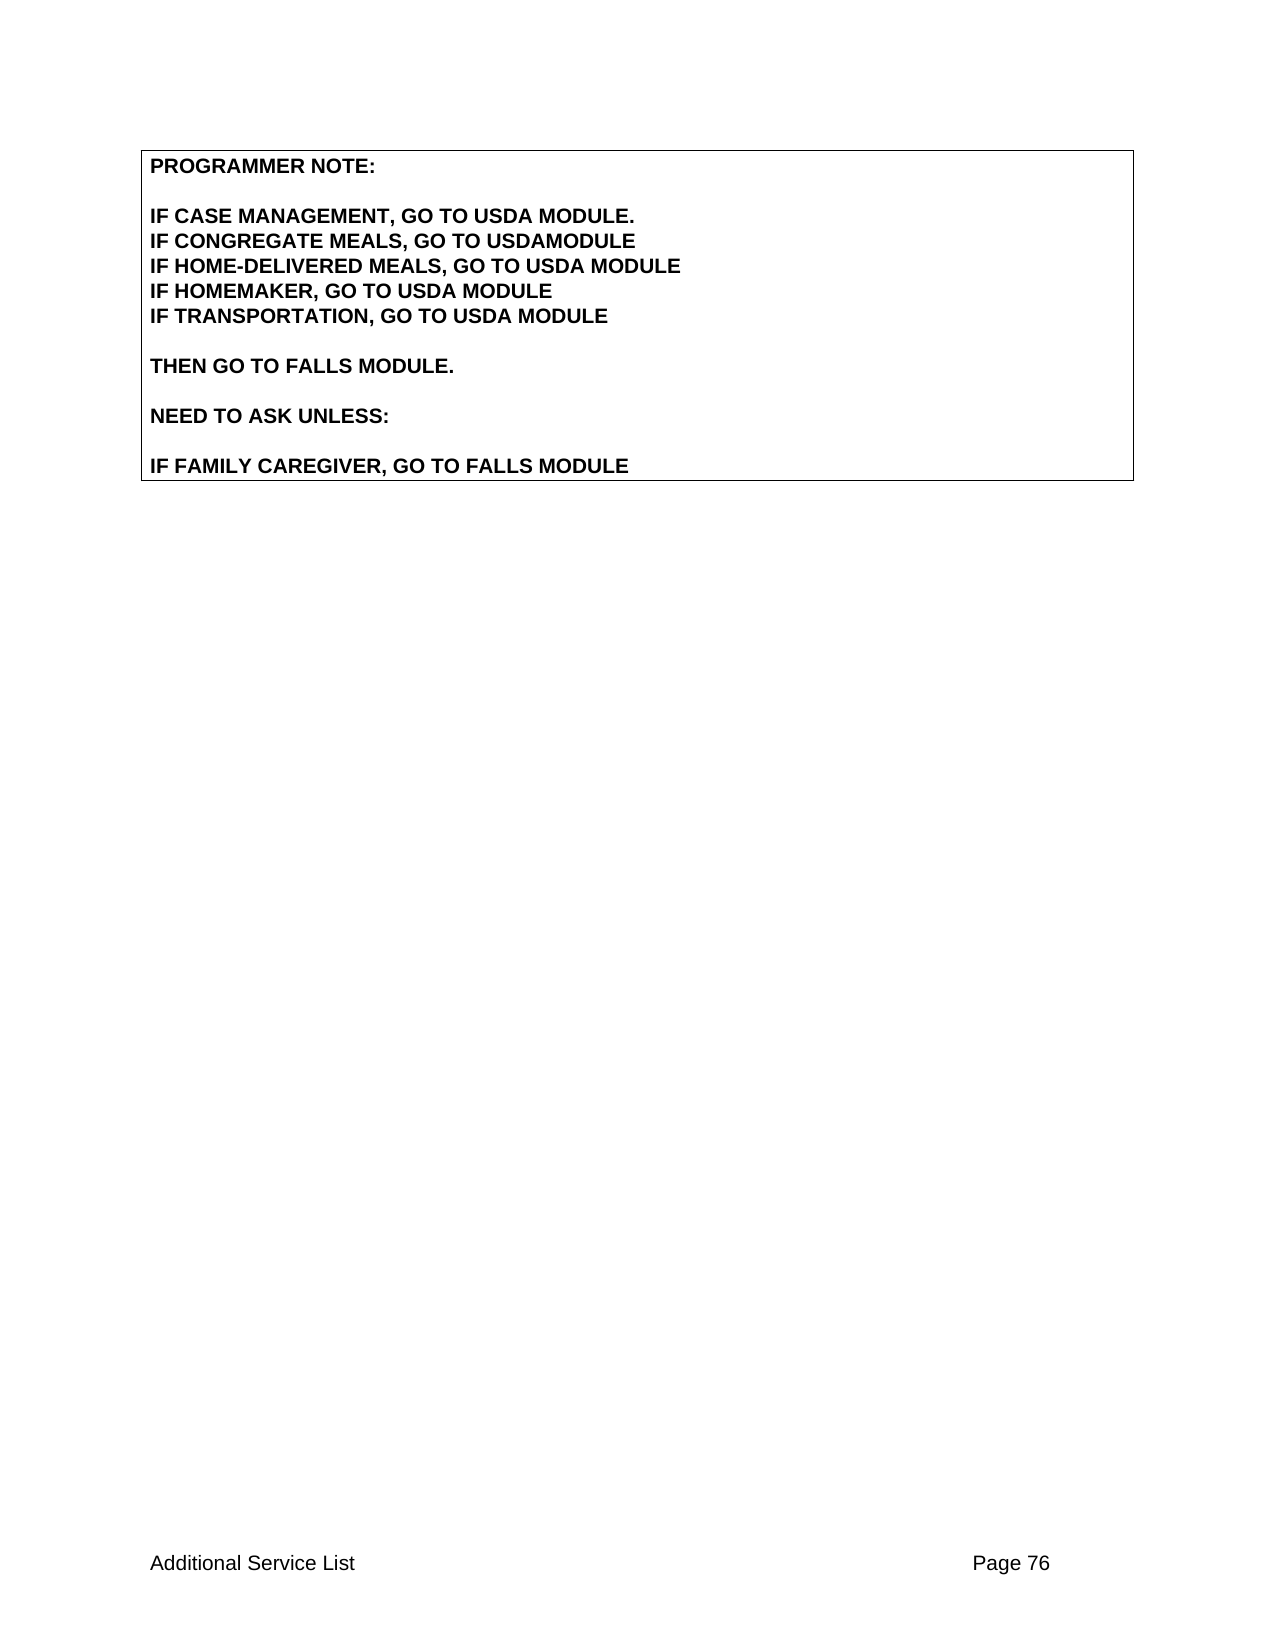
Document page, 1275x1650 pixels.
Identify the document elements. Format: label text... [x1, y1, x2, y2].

text IF Home-delivered meals, GO TO USDA MODULE [150, 253, 1125, 278]
text PROGRAMMER NOTE: [142, 151, 1133, 178]
text NEED TO ASK unless: [150, 403, 1125, 428]
text IF Homemaker, GO TO USDA MODULE [150, 278, 1125, 303]
text IF FAMILY CAREGIVER, GO TO FALLS MODULE [142, 450, 1133, 480]
text IF CONGREGATE MEALS, GO TO USDAMODULE [150, 228, 1125, 253]
text THEN go to FALLS MODULE. [150, 353, 1125, 378]
text IF Transportation, GO TO USDA MODULE [150, 303, 1125, 328]
text IF Case management, GO TO USDA MODULE. [150, 203, 1125, 228]
